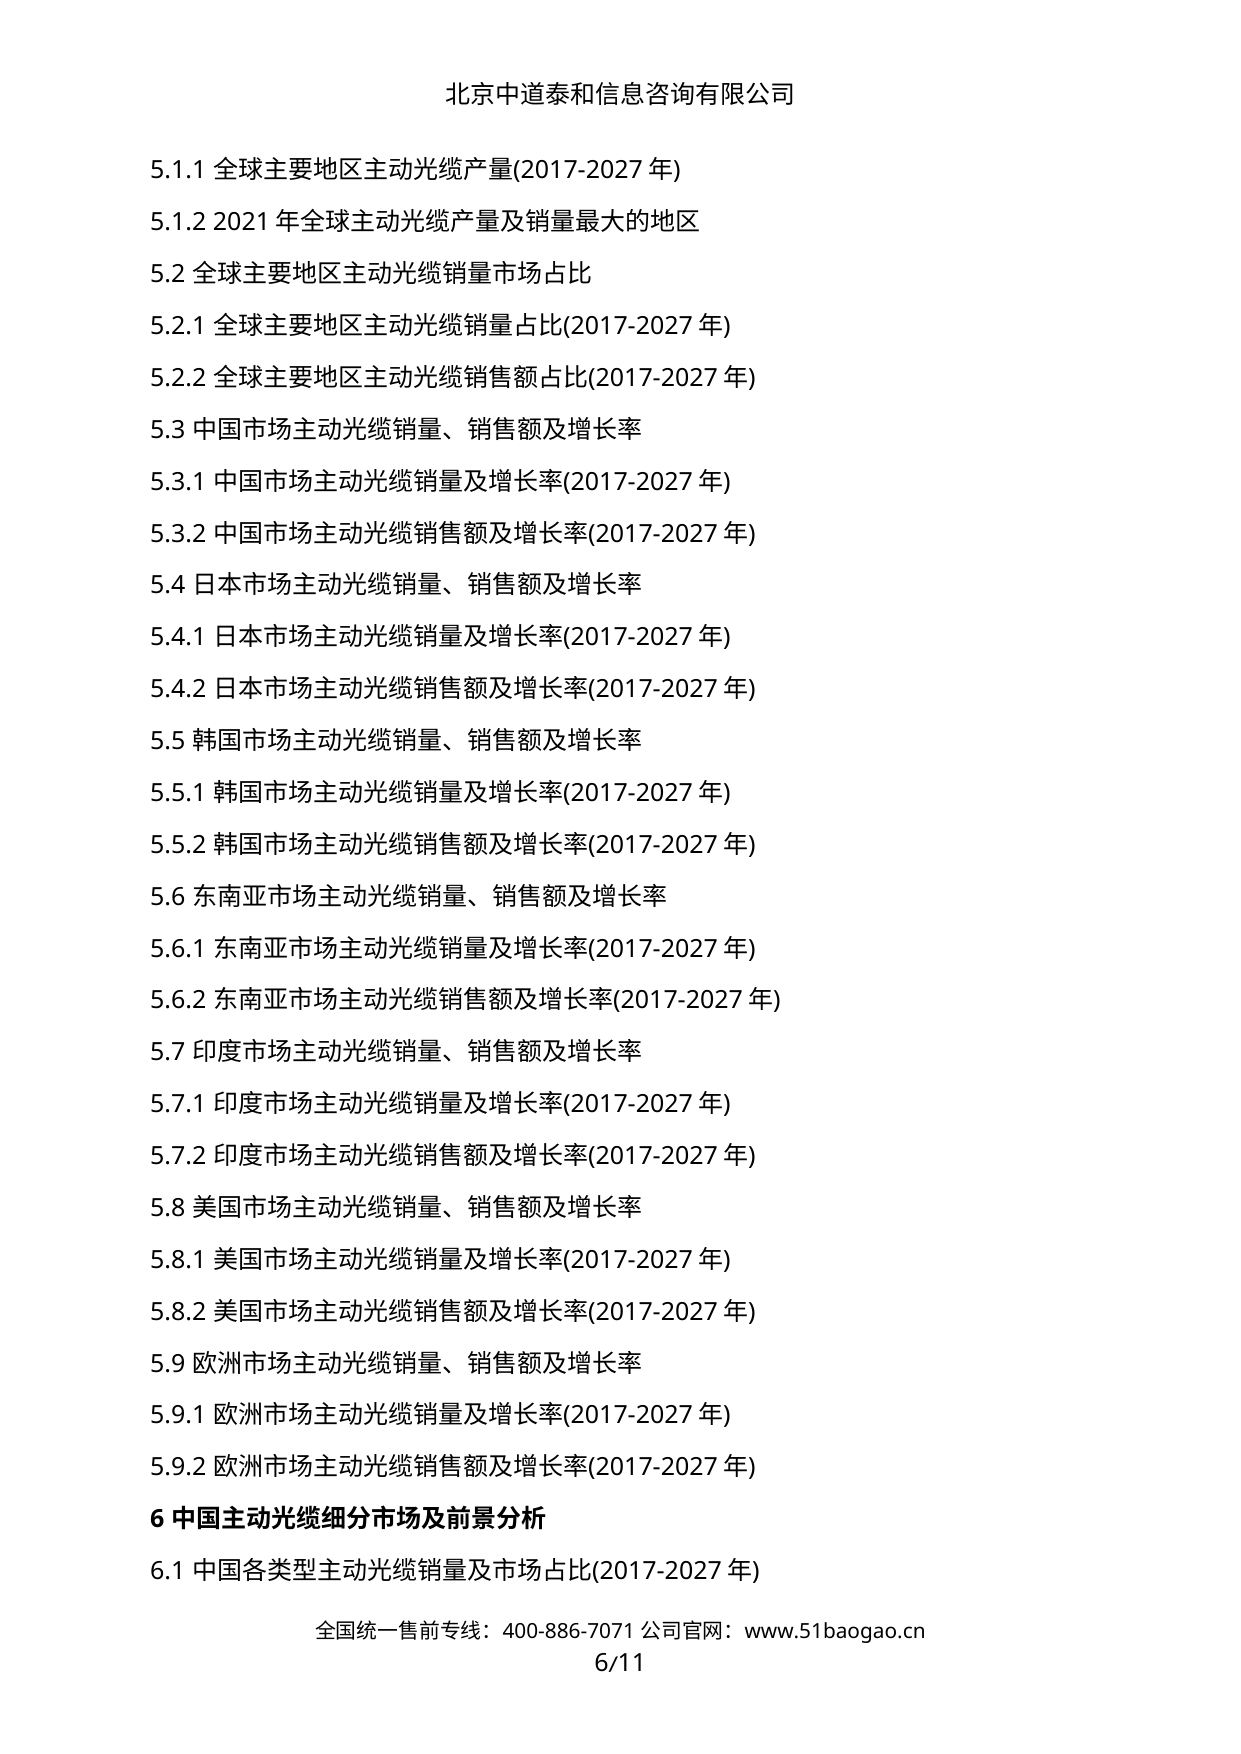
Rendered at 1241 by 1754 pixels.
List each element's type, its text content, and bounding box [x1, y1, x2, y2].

text 5.9.2 欧洲市场主动光缆销售额及增长率(2017-2027年) [150, 1447, 1090, 1483]
text 5.3.2 中国市场主动光缆销售额及增长率(2017-2027年) [150, 513, 1090, 549]
text 5.5.2 韩国市场主动光缆销售额及增长率(2017-2027年) [150, 824, 1090, 861]
text 5.5.1 韩国市场主动光缆销量及增长率(2017-2027年) [150, 772, 1090, 809]
text 5.9.1 欧洲市场主动光缆销量及增长率(2017-2027年) [150, 1395, 1090, 1431]
text 5.7 印度市场主动光缆销量、销售额及增长率 [150, 1032, 1090, 1068]
text 5.6.1 东南亚市场主动光缆销量及增长率(2017-2027年) [150, 928, 1090, 964]
text 5.8.2 美国市场主动光缆销售额及增长率(2017-2027年) [150, 1291, 1090, 1327]
text 5.9 欧洲市场主动光缆销量、销售额及增长率 [150, 1343, 1090, 1379]
text 5.4.2 日本市场主动光缆销售额及增长率(2017-2027年) [150, 669, 1090, 705]
text 5.6 东南亚市场主动光缆销量、销售额及增长率 [150, 876, 1090, 912]
text 6 中国主动光缆细分市场及前景分析 [150, 1499, 1090, 1535]
text 5.7.2 印度市场主动光缆销售额及增长率(2017-2027年) [150, 1136, 1090, 1172]
text 5.8 美国市场主动光缆销量、销售额及增长率 [150, 1187, 1090, 1224]
text 5.2.1 全球主要地区主动光缆销量占比(2017-2027年) [150, 306, 1090, 342]
text 5.1.2 2021年全球主动光缆产量及销量最大的地区 [150, 202, 1090, 238]
text 5.7.1 印度市场主动光缆销量及增长率(2017-2027年) [150, 1084, 1090, 1120]
text 5.2.2 全球主要地区主动光缆销售额占比(2017-2027年) [150, 357, 1090, 394]
text 5.2 全球主要地区主动光缆销量市场占比 [150, 254, 1090, 290]
text 5.4.1 日本市场主动光缆销量及增长率(2017-2027年) [150, 617, 1090, 653]
text 5.3.1 中国市场主动光缆销量及增长率(2017-2027年) [150, 461, 1090, 497]
text 5.1.1 全球主要地区主动光缆产量(2017-2027年) [150, 150, 1090, 186]
text 5.4 日本市场主动光缆销量、销售额及增长率 [150, 565, 1090, 601]
text 5.3 中国市场主动光缆销量、销售额及增长率 [150, 409, 1090, 446]
text 5.6.2 东南亚市场主动光缆销售额及增长率(2017-2027年) [150, 980, 1090, 1016]
text 5.5 韩国市场主动光缆销量、销售额及增长率 [150, 721, 1090, 757]
text 6.1 中国各类型主动光缆销量及市场占比(2017-2027年) [150, 1551, 1090, 1587]
text 5.8.1 美国市场主动光缆销量及增长率(2017-2027年) [150, 1239, 1090, 1276]
